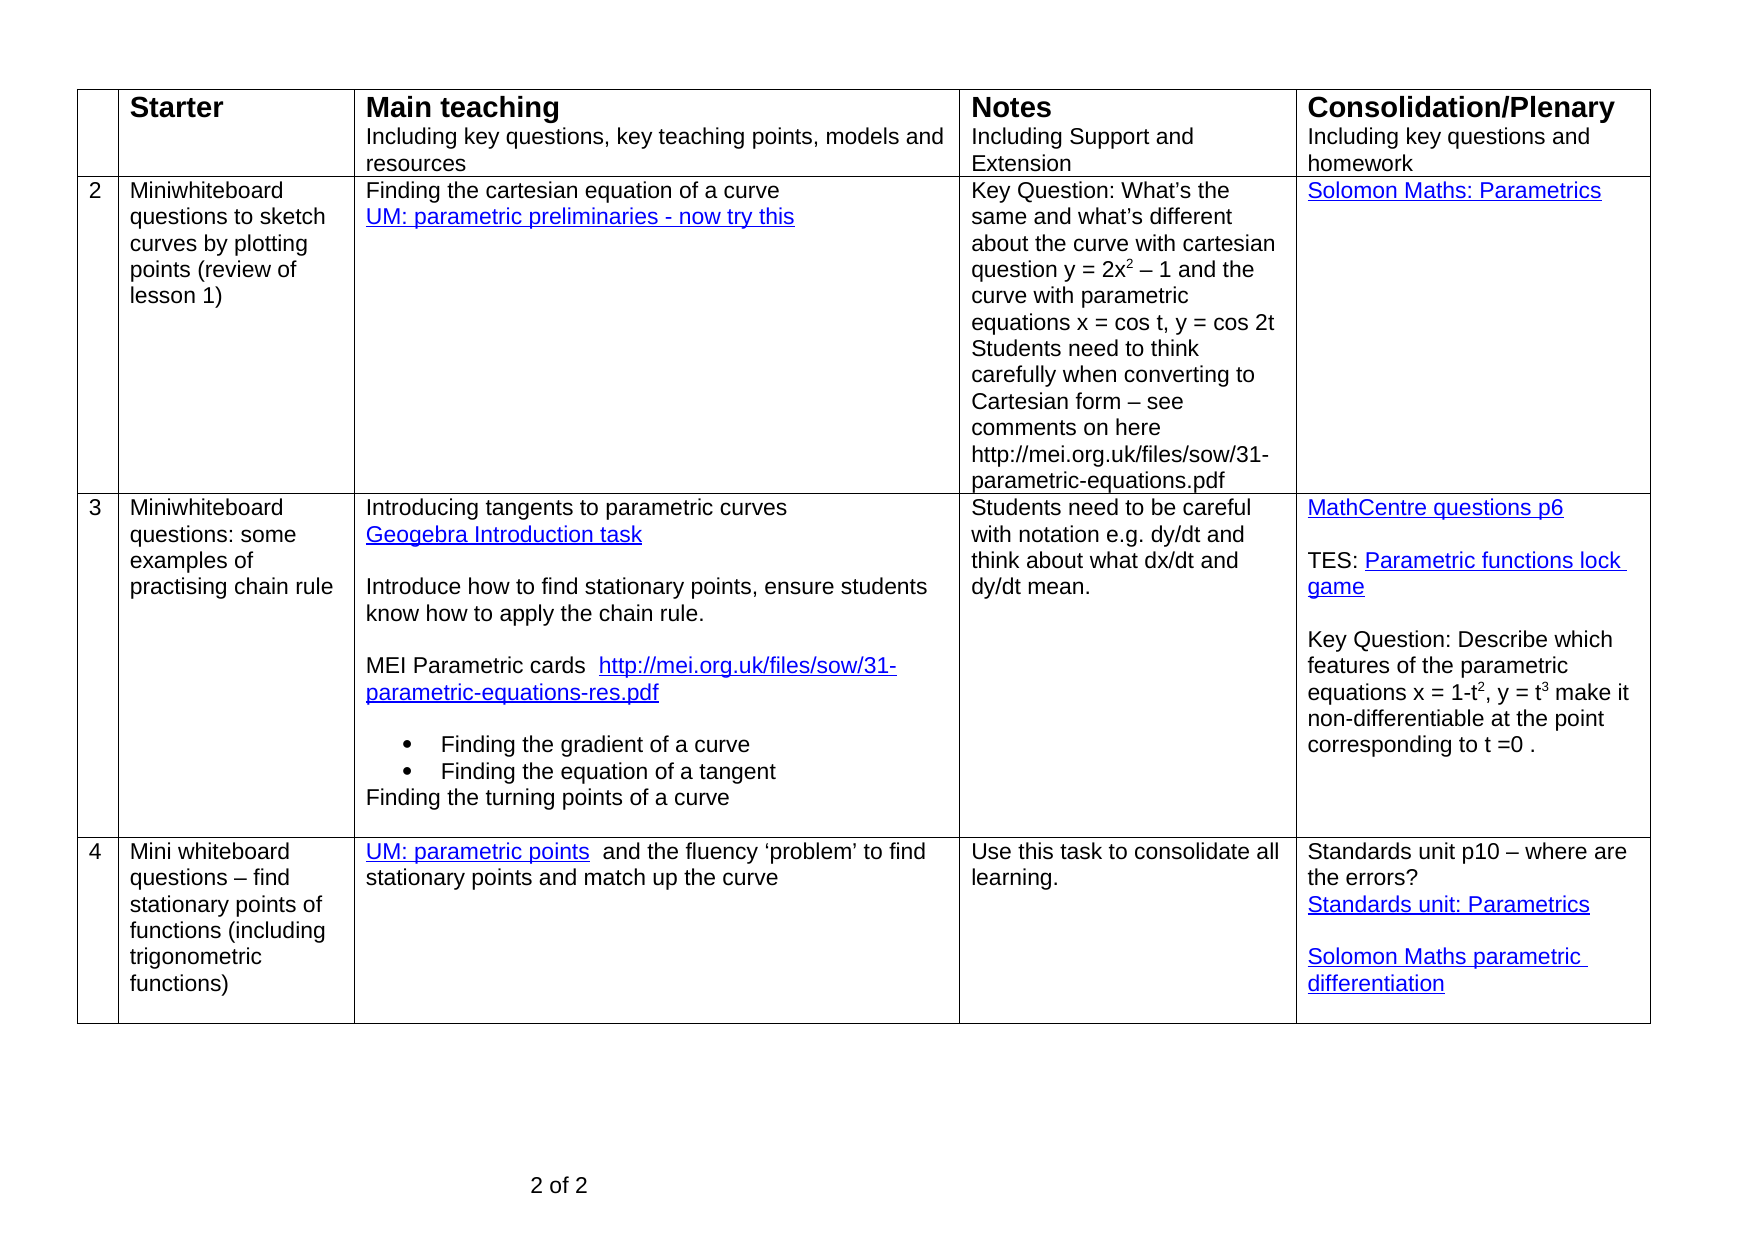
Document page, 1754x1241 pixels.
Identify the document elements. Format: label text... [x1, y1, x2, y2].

table_cell 3 [78, 494, 118, 837]
table_cell Finding the cartesian equation of a curve UM: parametric preliminaries - now try this [355, 177, 959, 493]
table_cell Consolidation/Plenary Including key questions and homework [1297, 90, 1650, 176]
table_cell MathCentre questions p6 TES: Parametric functions lock game Key Question: Describe which features of the parametric equations x = 1-t2, y = t3 make it non-differentiable at the point corresponding to t =0 . [1297, 494, 1650, 837]
table_cell Miniwhiteboard questions: some examples of practising chain rule [119, 494, 354, 837]
table_cell Standards unit p10 – where are the errors? Standards unit: Parametrics Solomon Maths parametric differentiation [1297, 838, 1650, 1022]
table_cell UM: parametric points and the fluency ‘problem’ to find stationary points and match up the curve [355, 838, 959, 1022]
table_cell Main teaching Including key questions, key teaching points, models and resources [355, 90, 959, 176]
table_cell Mini whiteboard questions – find stationary points of functions (including trigonometric functions) [119, 838, 354, 1022]
table_cell Starter [119, 90, 354, 176]
table_cell Use this task to consolidate all learning. [960, 838, 1296, 1022]
table_cell [78, 90, 118, 176]
table_cell 2 [78, 177, 118, 493]
table_cell Notes Including Support and Extension [960, 90, 1296, 176]
table_cell Miniwhiteboard questions to sketch curves by plotting points (review of lesson 1) [119, 177, 354, 493]
table_cell Students need to be careful with notation e.g. dy/dt and think about what dx/dt and dy/dt mean. [960, 494, 1296, 837]
table_cell Solomon Maths: Parametrics [1297, 177, 1650, 493]
table_cell Introducing tangents to parametric curves Geogebra Introduction task Introduce how to find stationary points, ensure students know how to apply the chain rule. MEI Parametric cards http://mei.org.uk/files/sow/31-parametric-equations-res.pdf Finding the gradient of a curve Finding the equation of a tangent Finding the turning points of a curve [355, 494, 959, 837]
table_cell 4 [78, 838, 118, 1022]
table_cell Key Question: What’s the same and what’s different about the curve with cartesian question y = 2x2 – 1 and the curve with parametric equations x = cos t, y = cos 2t Students need to think carefully when converting to Cartesian form – see comments on here http://mei.org.uk/files/sow/31-parametric-equations.pdf [960, 177, 1296, 493]
